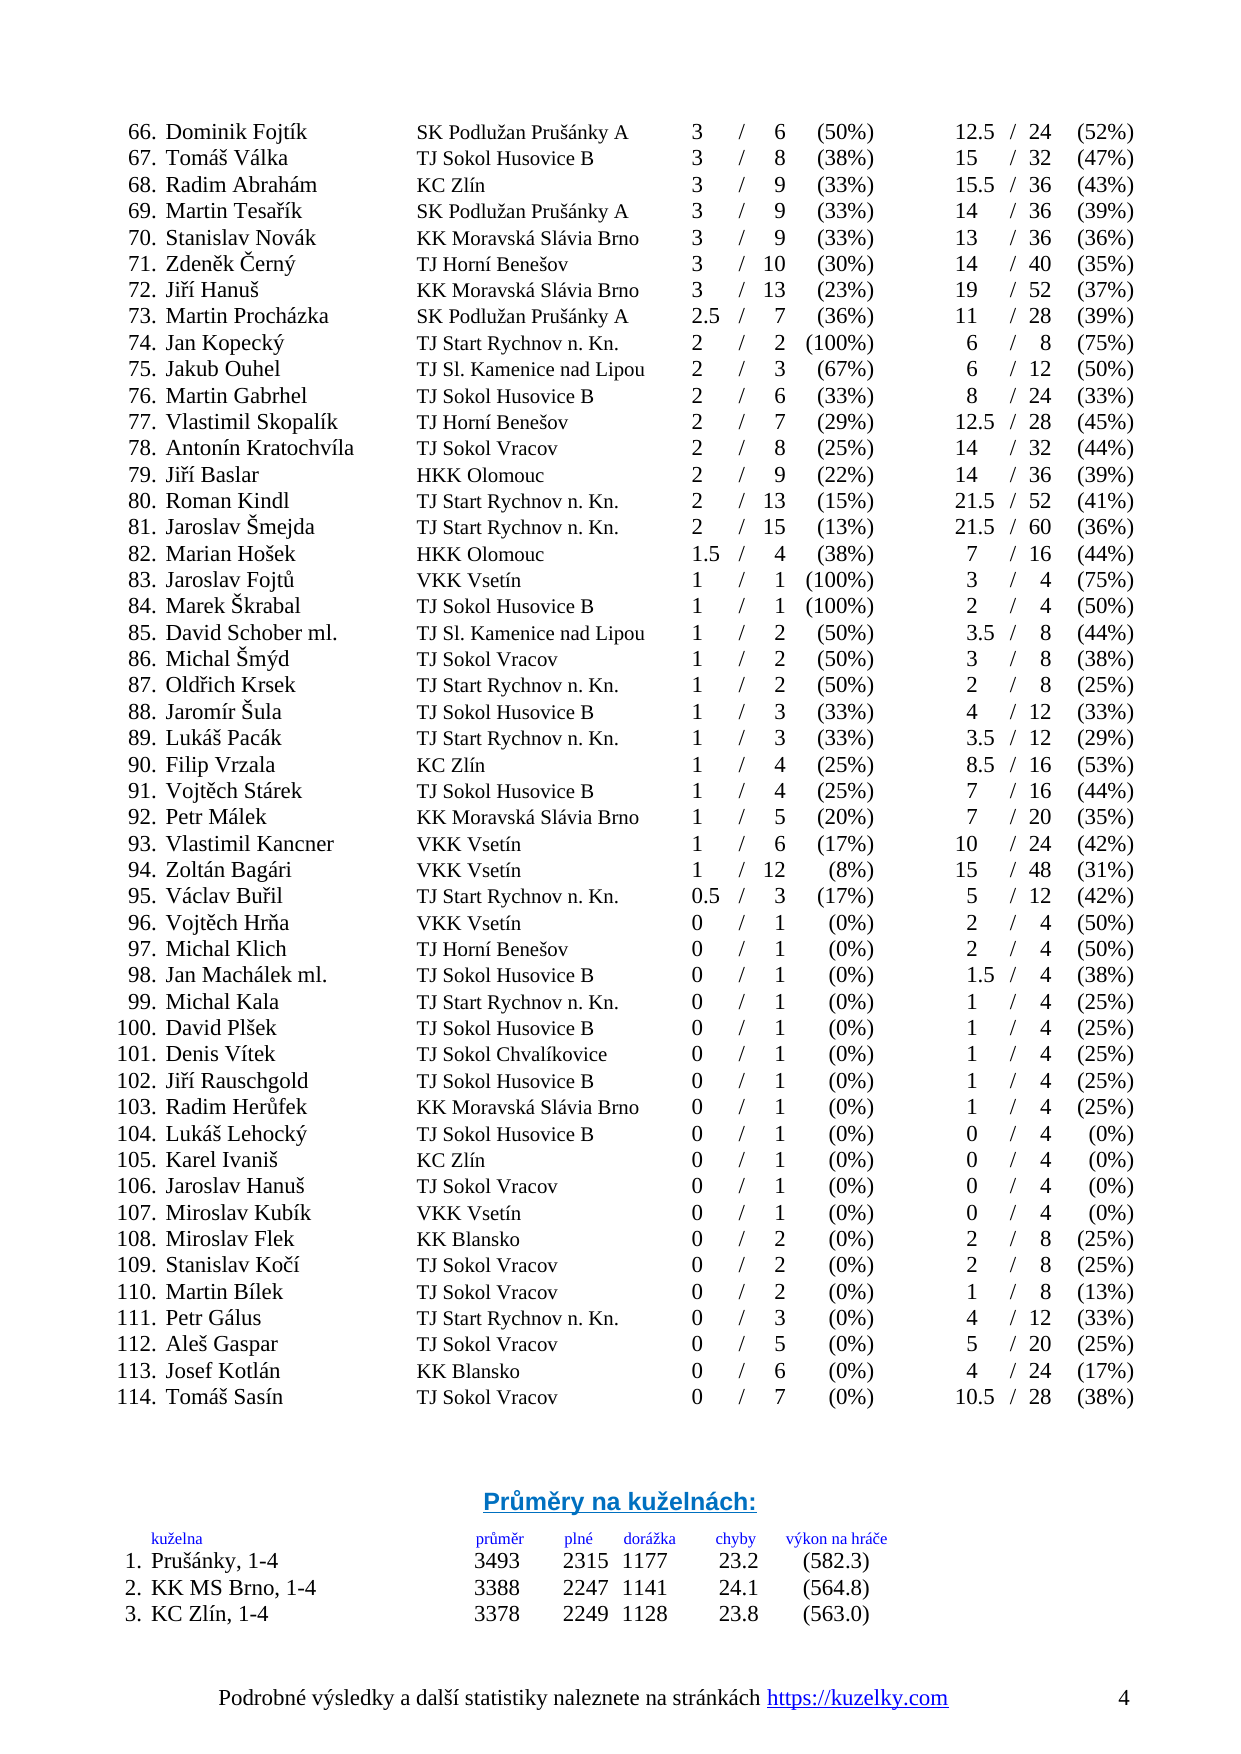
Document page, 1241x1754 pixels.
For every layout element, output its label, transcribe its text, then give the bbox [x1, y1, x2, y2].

text 84. Marek Škrabal TJ Sokol Husovice B 1 / 1 (100%) 2 / 4 (50%) [106, 592, 1134, 619]
text 73. Martin Procházka SK Podlužan Prušánky A 2.5 / 7 (36%) 11 / 28 (39%) [106, 303, 1134, 329]
text 96. Vojtěch Hrňa VKK Vsetín 0 / 1 (0%) 2 / 4 (50%) [106, 909, 1134, 935]
text 66. Dominik Fojtík SK Podlužan Prušánky A 3 / 6 (50%) 12.5 / 24 (52%) [106, 118, 1134, 144]
text 94. Zoltán Bagári VKK Vsetín 1 / 12 (8%) 15 / 48 (31%) [106, 856, 1134, 882]
text 107. Miroslav Kubík VKK Vsetín 0 / 1 (0%) 0 / 4 (0%) [106, 1199, 1134, 1225]
text Průměry na kuželnách: [94, 1487, 1145, 1516]
text kuželna průměr plné dorážka chyby výkon na hráče [106, 1528, 1134, 1548]
text 88. Jaromír Šula TJ Sokol Husovice B 1 / 3 (33%) 4 / 12 (33%) [106, 698, 1134, 724]
text 70. Stanislav Novák KK Moravská Slávia Brno 3 / 9 (33%) 13 / 36 (36%) [106, 223, 1134, 250]
text 92. Petr Málek KK Moravská Slávia Brno 1 / 5 (20%) 7 / 20 (35%) [106, 803, 1134, 830]
text 79. Jiří Baslar HKK Olomouc 2 / 9 (22%) 14 / 36 (39%) [106, 461, 1134, 487]
text 1. Prušánky, 1-4 3493 2315 1177 23.2 (582.3) [106, 1548, 1134, 1574]
text 113. Josef Kotlán KK Blansko 0 / 6 (0%) 4 / 24 (17%) [106, 1357, 1134, 1383]
text 83. Jaroslav Fojtů VKK Vsetín 1 / 1 (100%) 3 / 4 (75%) [106, 566, 1134, 592]
text 82. Marian Hošek HKK Olomouc 1.5 / 4 (38%) 7 / 16 (44%) [106, 540, 1134, 566]
text 100. David Plšek TJ Sokol Husovice B 0 / 1 (0%) 1 / 4 (25%) [106, 1014, 1134, 1041]
text 76. Martin Gabrhel TJ Sokol Husovice B 2 / 6 (33%) 8 / 24 (33%) [106, 382, 1134, 408]
text 98. Jan Machálek ml. TJ Sokol Husovice B 0 / 1 (0%) 1.5 / 4 (38%) [106, 961, 1134, 988]
text 104. Lukáš Lehocký TJ Sokol Husovice B 0 / 1 (0%) 0 / 4 (0%) [106, 1119, 1134, 1146]
text 86. Michal Šmýd TJ Sokol Vracov 1 / 2 (50%) 3 / 8 (38%) [106, 645, 1134, 672]
text 67. Tomáš Válka TJ Sokol Husovice B 3 / 8 (38%) 15 / 32 (47%) [106, 144, 1134, 171]
text 90. Filip Vrzala KC Zlín 1 / 4 (25%) 8.5 / 16 (53%) [106, 751, 1134, 777]
text 89. Lukáš Pacák TJ Start Rychnov n. Kn. 1 / 3 (33%) 3.5 / 12 (29%) [106, 724, 1134, 751]
text 106. Jaroslav Hanuš TJ Sokol Vracov 0 / 1 (0%) 0 / 4 (0%) [106, 1172, 1134, 1199]
text 74. Jan Kopecký TJ Start Rychnov n. Kn. 2 / 2 (100%) 6 / 8 (75%) [106, 329, 1134, 355]
text 75. Jakub Ouhel TJ Sl. Kamenice nad Lipou 2 / 3 (67%) 6 / 12 (50%) [106, 355, 1134, 382]
text 108. Miroslav Flek KK Blansko 0 / 2 (0%) 2 / 8 (25%) [106, 1225, 1134, 1251]
text 109. Stanislav Kočí TJ Sokol Vracov 0 / 2 (0%) 2 / 8 (25%) [106, 1251, 1134, 1278]
text 111. Petr Gálus TJ Start Rychnov n. Kn. 0 / 3 (0%) 4 / 12 (33%) [106, 1304, 1134, 1330]
text 114. Tomáš Sasín TJ Sokol Vracov 0 / 7 (0%) 10.5 / 28 (38%) [106, 1383, 1134, 1409]
text 68. Radim Abrahám KC Zlín 3 / 9 (33%) 15.5 / 36 (43%) [106, 171, 1134, 197]
text 91. Vojtěch Stárek TJ Sokol Husovice B 1 / 4 (25%) 7 / 16 (44%) [106, 777, 1134, 803]
text 103. Radim Herůfek KK Moravská Slávia Brno 0 / 1 (0%) 1 / 4 (25%) [106, 1093, 1134, 1119]
text 97. Michal Klich TJ Horní Benešov 0 / 1 (0%) 2 / 4 (50%) [106, 935, 1134, 961]
text 99. Michal Kala TJ Start Rychnov n. Kn. 0 / 1 (0%) 1 / 4 (25%) [106, 988, 1134, 1014]
text 93. Vlastimil Kancner VKK Vsetín 1 / 6 (17%) 10 / 24 (42%) [106, 830, 1134, 856]
text 3. KC Zlín, 1-4 3378 2249 1128 23.8 (563.0) [106, 1600, 1134, 1627]
text 87. Oldřich Krsek TJ Start Rychnov n. Kn. 1 / 2 (50%) 2 / 8 (25%) [106, 672, 1134, 698]
text 71. Zdeněk Černý TJ Horní Benešov 3 / 10 (30%) 14 / 40 (35%) [106, 250, 1134, 276]
text 77. Vlastimil Skopalík TJ Horní Benešov 2 / 7 (29%) 12.5 / 28 (45%) [106, 408, 1134, 434]
text 95. Václav Buřil TJ Start Rychnov n. Kn. 0.5 / 3 (17%) 5 / 12 (42%) [106, 882, 1134, 909]
text 102. Jiří Rauschgold TJ Sokol Husovice B 0 / 1 (0%) 1 / 4 (25%) [106, 1067, 1134, 1093]
text 69. Martin Tesařík SK Podlužan Prušánky A 3 / 9 (33%) 14 / 36 (39%) [106, 197, 1134, 223]
text 101. Denis Vítek TJ Sokol Chvalíkovice 0 / 1 (0%) 1 / 4 (25%) [106, 1041, 1134, 1067]
text 78. Antonín Kratochvíla TJ Sokol Vracov 2 / 8 (25%) 14 / 32 (44%) [106, 434, 1134, 461]
text 80. Roman Kindl TJ Start Rychnov n. Kn. 2 / 13 (15%) 21.5 / 52 (41%) [106, 487, 1134, 513]
text 81. Jaroslav Šmejda TJ Start Rychnov n. Kn. 2 / 15 (13%) 21.5 / 60 (36%) [106, 513, 1134, 540]
text 72. Jiří Hanuš KK Moravská Slávia Brno 3 / 13 (23%) 19 / 52 (37%) [106, 276, 1134, 303]
text 85. David Schober ml. TJ Sl. Kamenice nad Lipou 1 / 2 (50%) 3.5 / 8 (44%) [106, 619, 1134, 645]
text 112. Aleš Gaspar TJ Sokol Vracov 0 / 5 (0%) 5 / 20 (25%) [106, 1330, 1134, 1357]
text 110. Martin Bílek TJ Sokol Vracov 0 / 2 (0%) 1 / 8 (13%) [106, 1278, 1134, 1304]
text 105. Karel Ivaniš KC Zlín 0 / 1 (0%) 0 / 4 (0%) [106, 1146, 1134, 1172]
text 2. KK MS Brno, 1-4 3388 2247 1141 24.1 (564.8) [106, 1574, 1134, 1600]
